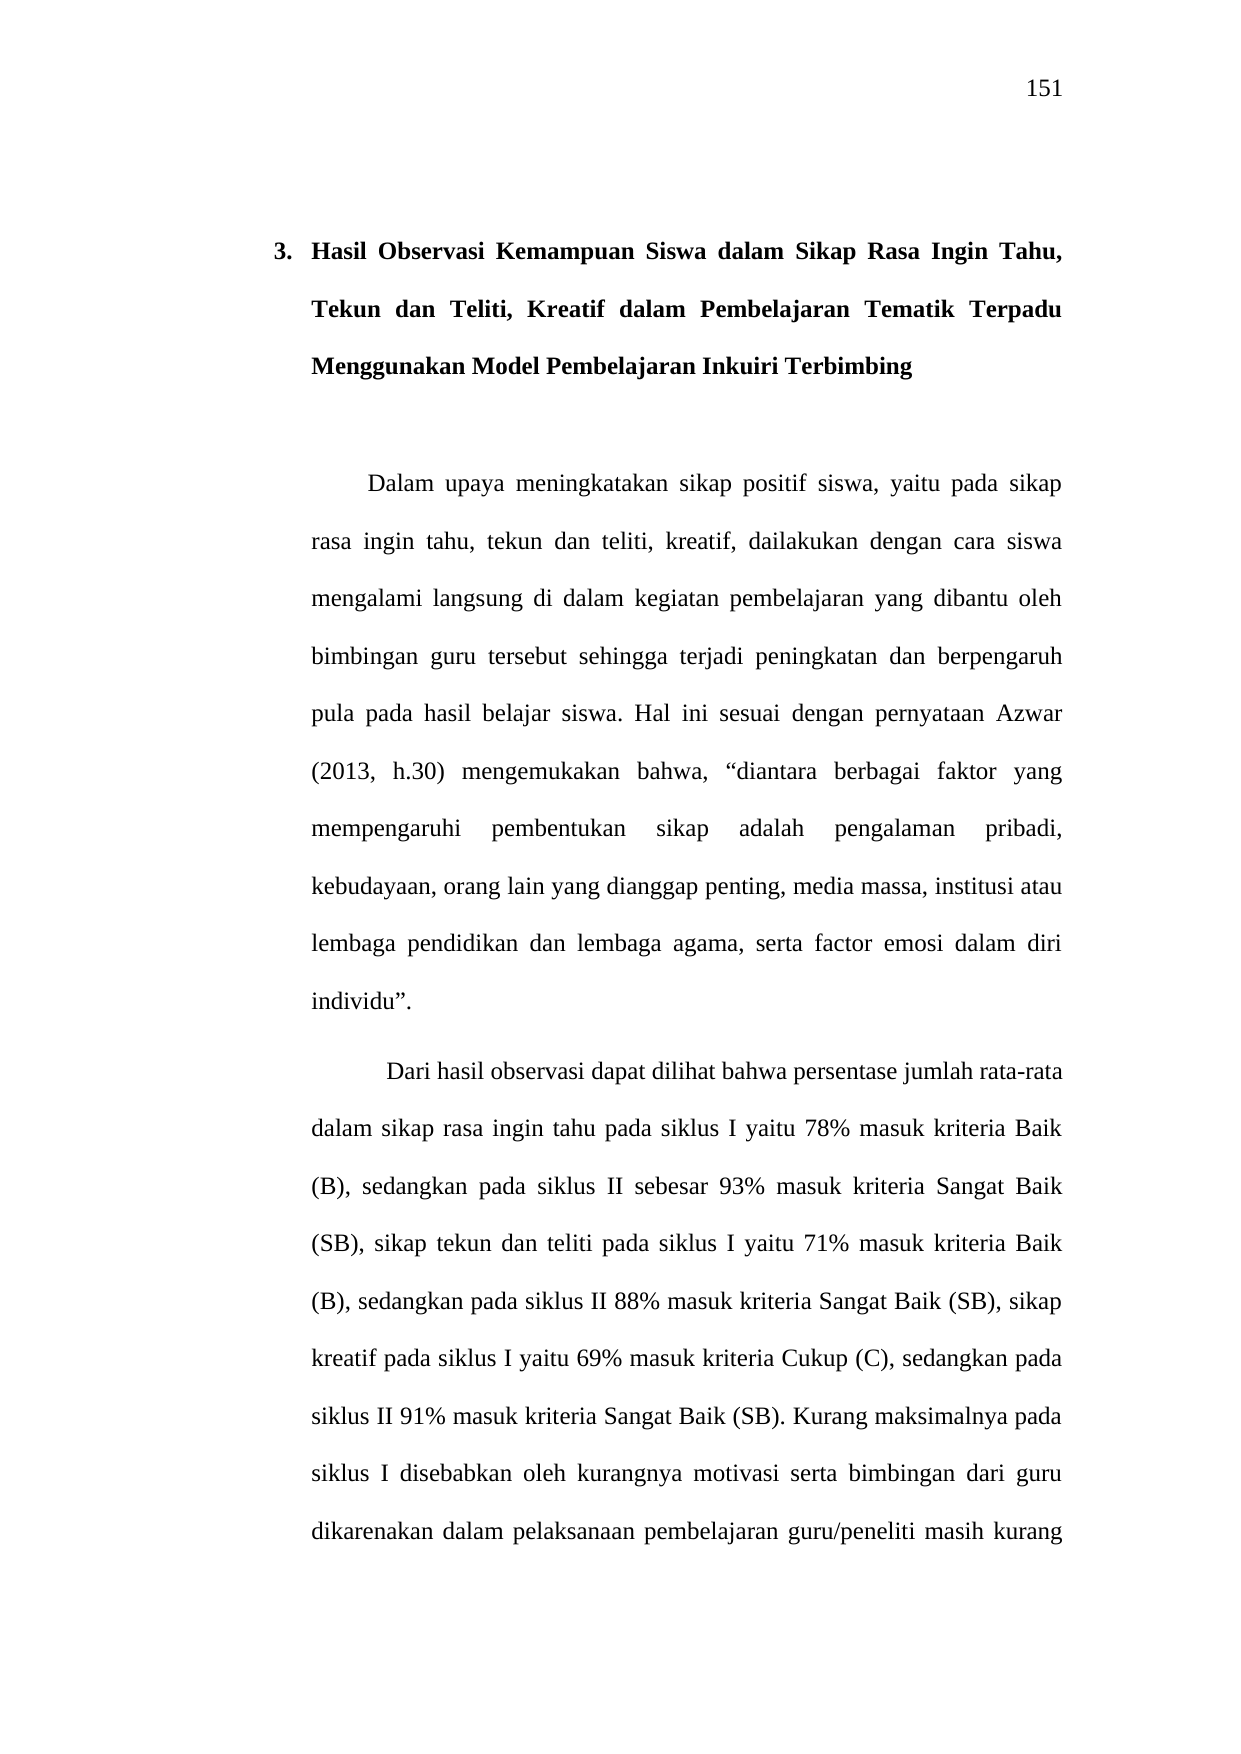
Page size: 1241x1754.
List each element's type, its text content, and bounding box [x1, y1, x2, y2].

text Dalam upaya meningkatakan sikap positif siswa, yaitu pada sikap rasa ingin tahu, tekun dan teliti, kreatif, dailakukan dengan cara siswa mengalami langsung di dalam kegiatan pembelajaran yang dibantu oleh bimbingan guru tersebut sehingga terjadi peningkatan dan berpengaruh pula pada hasil belajar siswa. Hal ini sesuai dengan pernyataan Azwar (2013, h.30) mengemukakan bahwa, “diantara berbagai faktor yang mempengaruhi pembentukan sikap adalah pengalaman pribadi, kebudayaan, orang lain yang dianggap penting, media massa, institusi atau lembaga pendidikan dan lembaga agama, serta factor emosi dalam diri individu”. [311, 468, 1063, 1014]
list Hasil Observasi Kemampuan Siswa dalam Sikap Rasa Ingin Tahu, Tekun dan Teliti, Kreatif dalam Pembelajaran Tematik Terpadu Menggunakan Model Pembelajaran Inkuiri Terbimbing [274, 236, 1063, 380]
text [311, 1056, 1063, 1544]
